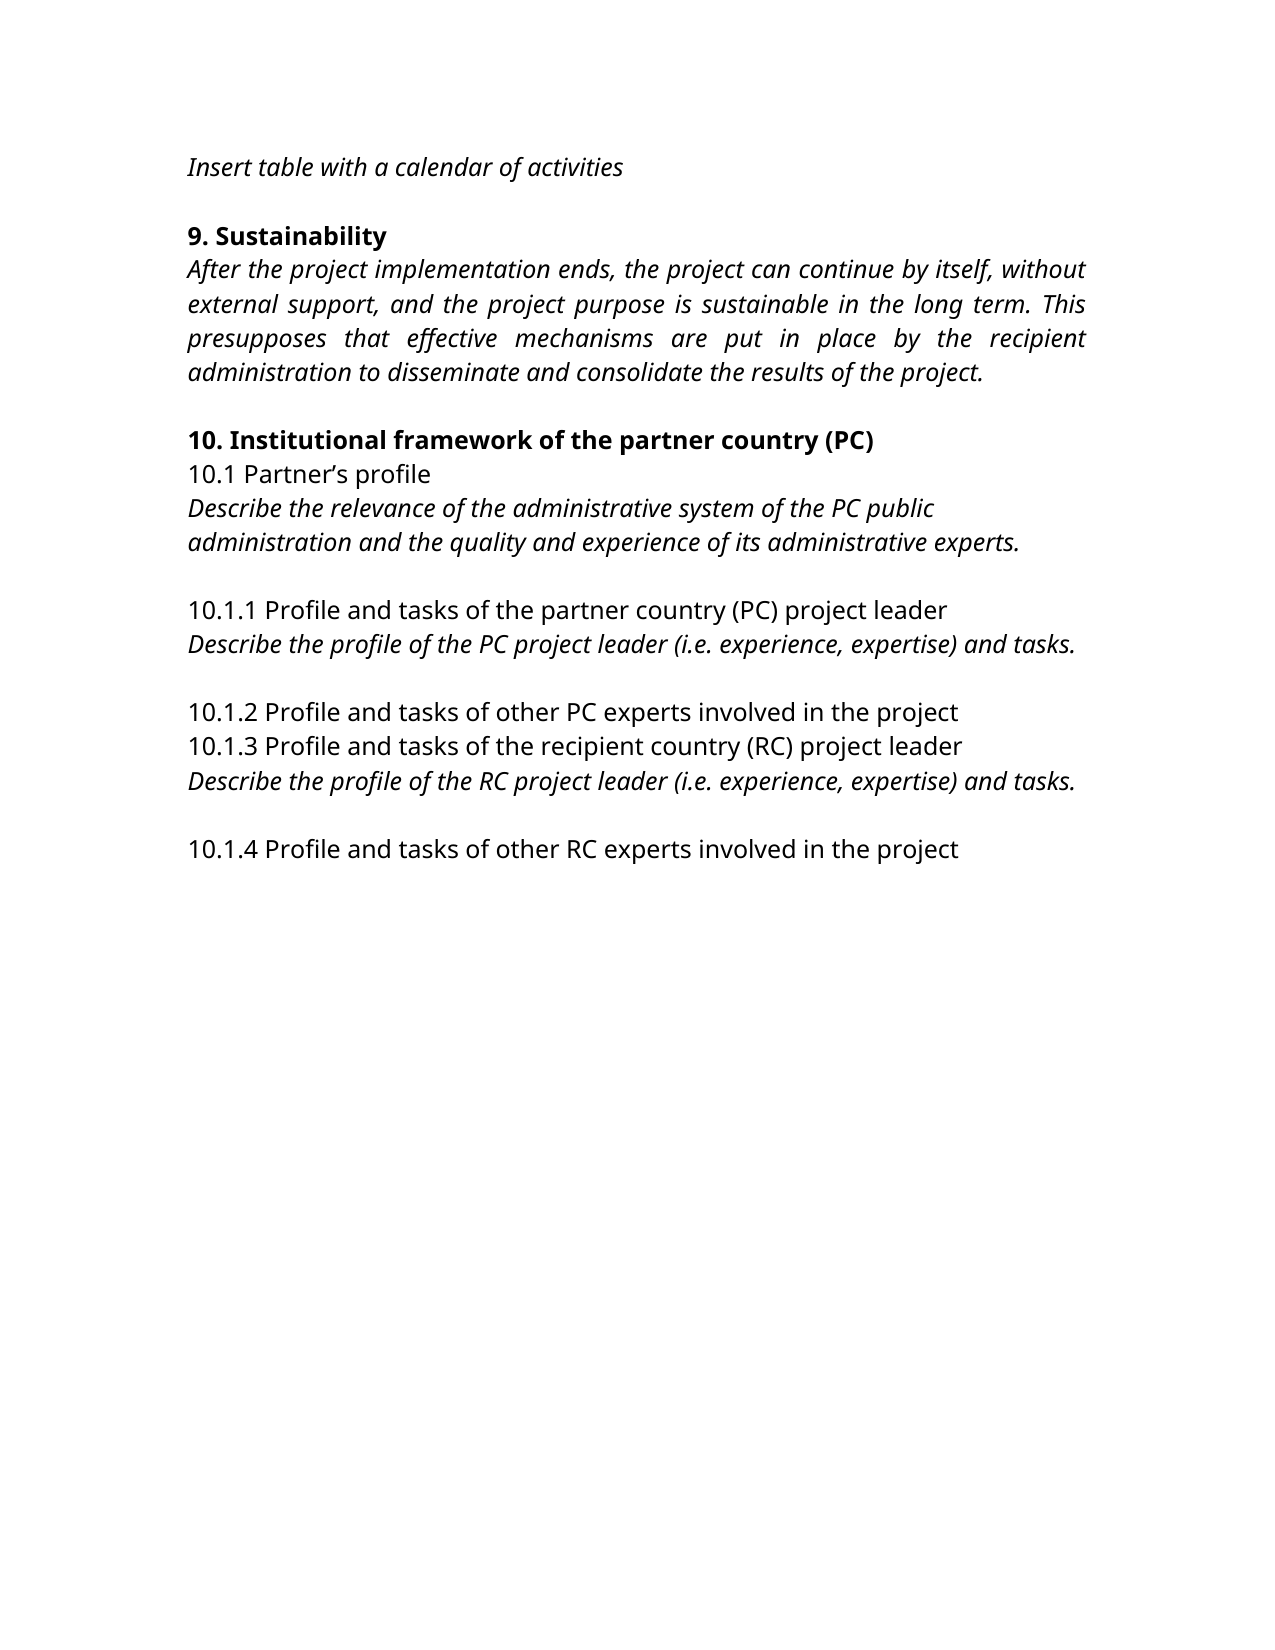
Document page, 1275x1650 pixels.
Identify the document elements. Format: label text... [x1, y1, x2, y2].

text 10.1.1 Profile and tasks of the partner country (PC) project leader [187, 593, 1087, 627]
text 10.1.2 Profile and tasks of other PC experts involved in the project [187, 695, 1087, 729]
text Insert table with a calendar of activities [187, 150, 1087, 184]
text 10.1.3 Profile and tasks of the recipient country (RC) project leader [187, 729, 1087, 763]
text Describe the profile of the PC project leader (i.e. experience, expertise) and tasks. [187, 627, 1087, 661]
text 9. Sustainability [187, 218, 1087, 252]
text 10.1 Partner’s profile [187, 457, 1087, 491]
text Describe the profile of the RC project leader (i.e. experience, expertise) and tasks. [187, 763, 1087, 797]
text 10. Institutional framework of the partner country (PC) [187, 422, 1087, 457]
text 10.1.4 Profile and tasks of other RC experts involved in the project [187, 831, 1087, 865]
text Describe the relevance of the administrative system of the PC public administration and the quality and experience of its administrative experts. [187, 491, 1087, 559]
text After the project implementation ends, the project can continue by itself, without external support, and the project purpose is sustainable in the long term. This presupposes that effective mechanisms are put in place by the recipient administration to disseminate and consolidate the results of the project. [187, 252, 1087, 388]
